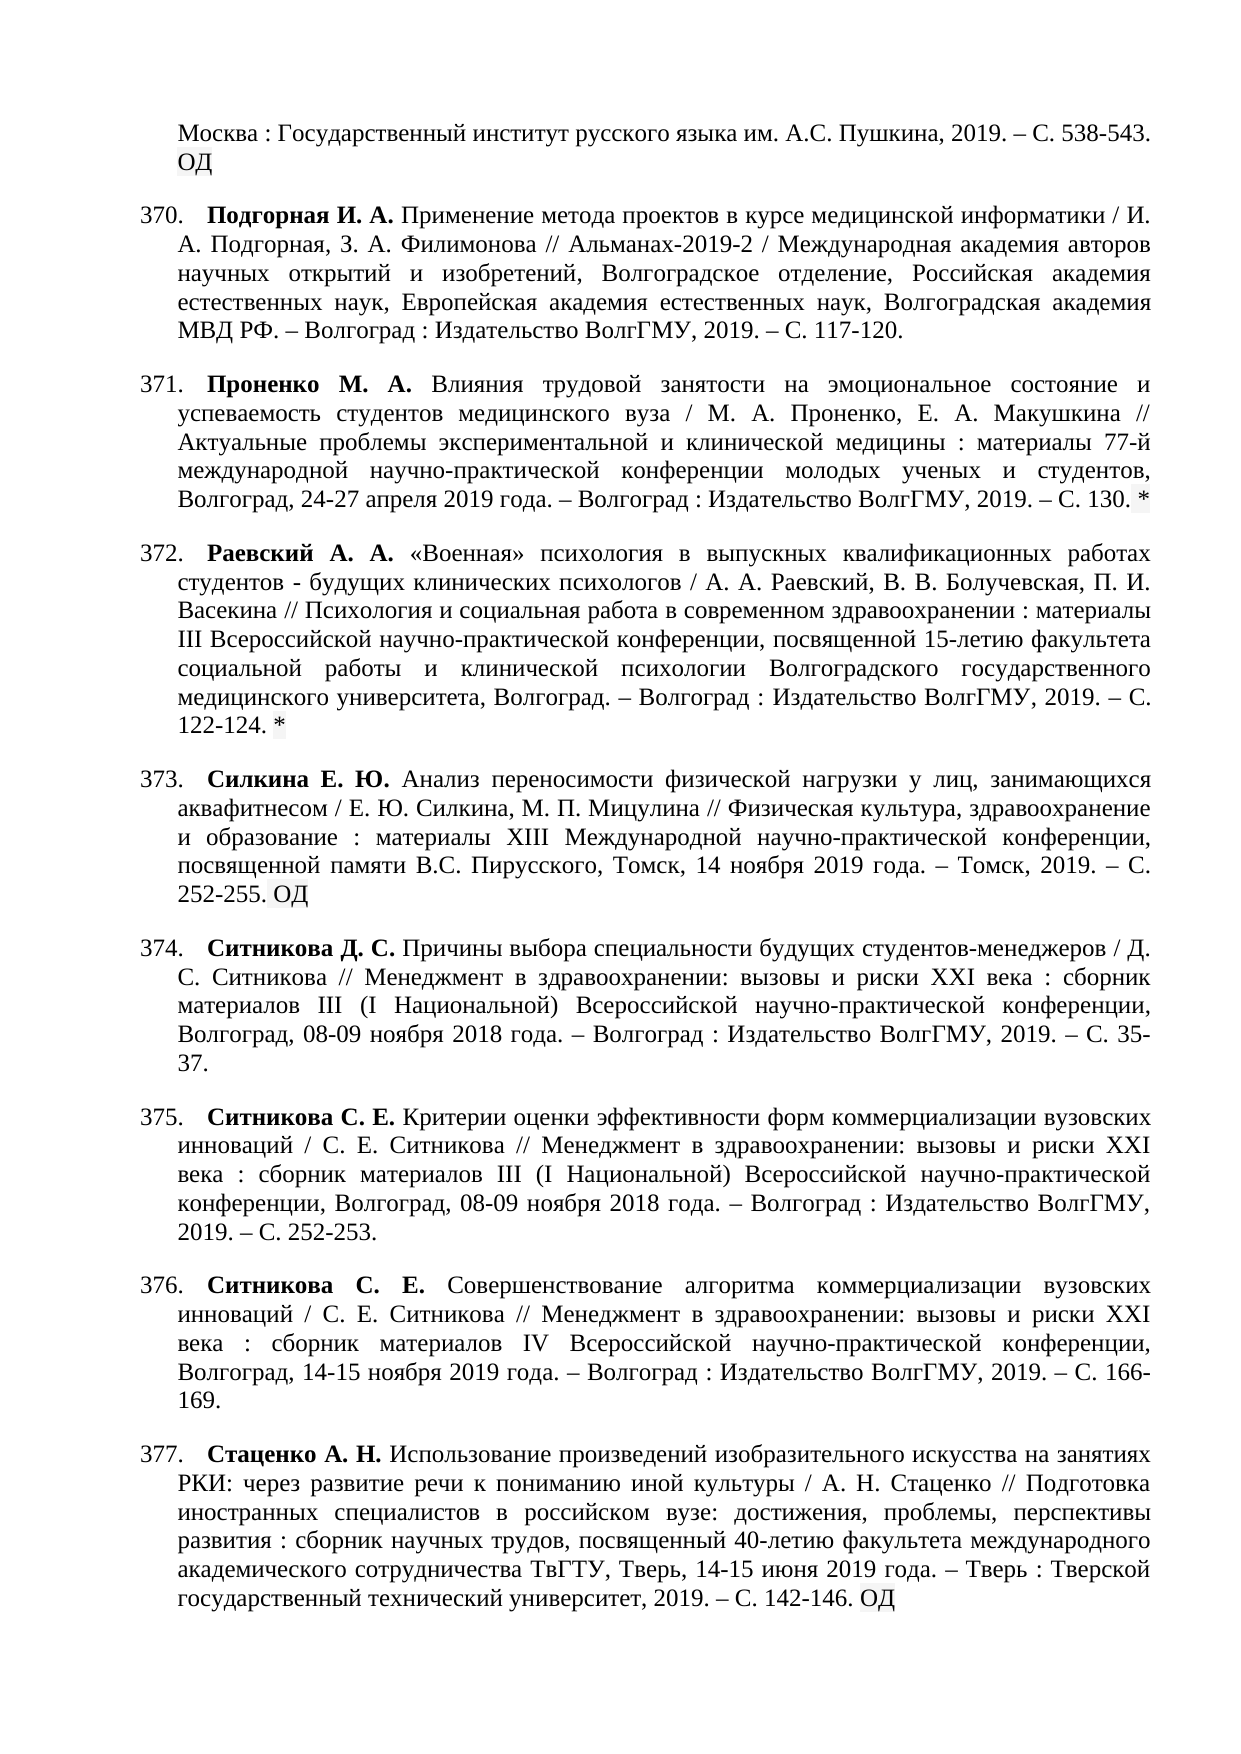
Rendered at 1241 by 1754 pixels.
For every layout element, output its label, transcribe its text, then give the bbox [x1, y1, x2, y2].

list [140, 118, 1152, 176]
list Силкина Е. Ю. Анализ переносимости физической нагрузки у лиц, занимающихся аквафитнесом / Е. Ю. Силкина, М. П. Мицулина // Физическая культура, здравоохранение и образование : материалы XIII Международной научно-практической конференции, посвященной памяти В.С. Пирусского, Томск, 14 ноября 2019 года. – Томск, 2019. – С. 252-255. ОД [140, 764, 1152, 908]
list Стаценко А. Н. Использование произведений изобразительного искусства на занятиях РКИ: через развитие речи к пониманию иной культуры / А. Н. Стаценко // Подготовка иностранных специалистов в российском вузе: достижения, проблемы, перспективы развития : сборник научных трудов, посвященный 40-летию факультета международного академического сотрудничества ТвГТУ, Тверь, 14-15 июня 2019 года. – Тверь : Тверской государственный технический университет, 2019. – С. 142-146. ОД [140, 1439, 1152, 1612]
list Подгорная И. А. Применение метода проектов в курсе медицинской информатики / И. А. Подгорная, З. А. Филимонова // Альманах-2019-2 / Международная академия авторов научных открытий и изобретений, Волгоградское отделение, Российская академия естественных наук, Европейская академия естественных наук, Волгоградская академия МВД РФ. – Волгоград : Издательство ВолгГМУ, 2019. – С. 117-120. [140, 201, 1152, 344]
list Проненко М. А. Влияния трудовой занятости на эмоциональное состояние и успеваемость студентов медицинского вуза / М. А. Проненко, Е. А. Макушкина // Актуальные проблемы экспериментальной и клинической медицины : материалы 77-й международной научно-практической конференции молодых ученых и студентов, Волгоград, 24-27 апреля 2019 года. – Волгоград : Издательство ВолгГМУ, 2019. – С. 130. * [140, 369, 1152, 513]
list Ситникова С. Е. Критерии оценки эффективности форм коммерциализации вузовских инноваций / С. Е. Ситникова // Менеджмент в здравоохранении: вызовы и риски XXI века : сборник материалов III (I Национальной) Всероссийской научно-практической конференции, Волгоград, 08-09 ноября 2018 года. – Волгоград : Издательство ВолгГМУ, 2019. – С. 252-253. [140, 1102, 1152, 1246]
list Ситникова С. Е. Совершенствование алгоритма коммерциализации вузовских инноваций / С. Е. Ситникова // Менеджмент в здравоохранении: вызовы и риски XXI века : сборник материалов IV Всероссийской научно-практической конференции, Волгоград, 14-15 ноября 2019 года. – Волгоград : Издательство ВолгГМУ, 2019. – С. 166-169. [140, 1271, 1152, 1414]
list Ситникова Д. С. Причины выбора специальности будущих студентов-менеджеров / Д. С. Ситникова // Менеджмент в здравоохранении: вызовы и риски XXI века : сборник материалов III (I Национальной) Всероссийской научно-практической конференции, Волгоград, 08-09 ноября 2018 года. – Волгоград : Издательство ВолгГМУ, 2019. – С. 35-37. [140, 933, 1152, 1077]
list Раевский А. А. «Военная» психология в выпускных квалификационных работах студентов - будущих клинических психологов / А. А. Раевский, В. В. Болучевская, П. И. Васекина // Психология и социальная работа в современном здравоохранении : материалы III Всероссийской научно-практической конференции, посвященной 15-летию факультета социальной работы и клинической психологии Волгоградского государственного медицинского университета, Волгоград. – Волгоград : Издательство ВолгГМУ, 2019. – С. 122-124. * [140, 538, 1152, 739]
